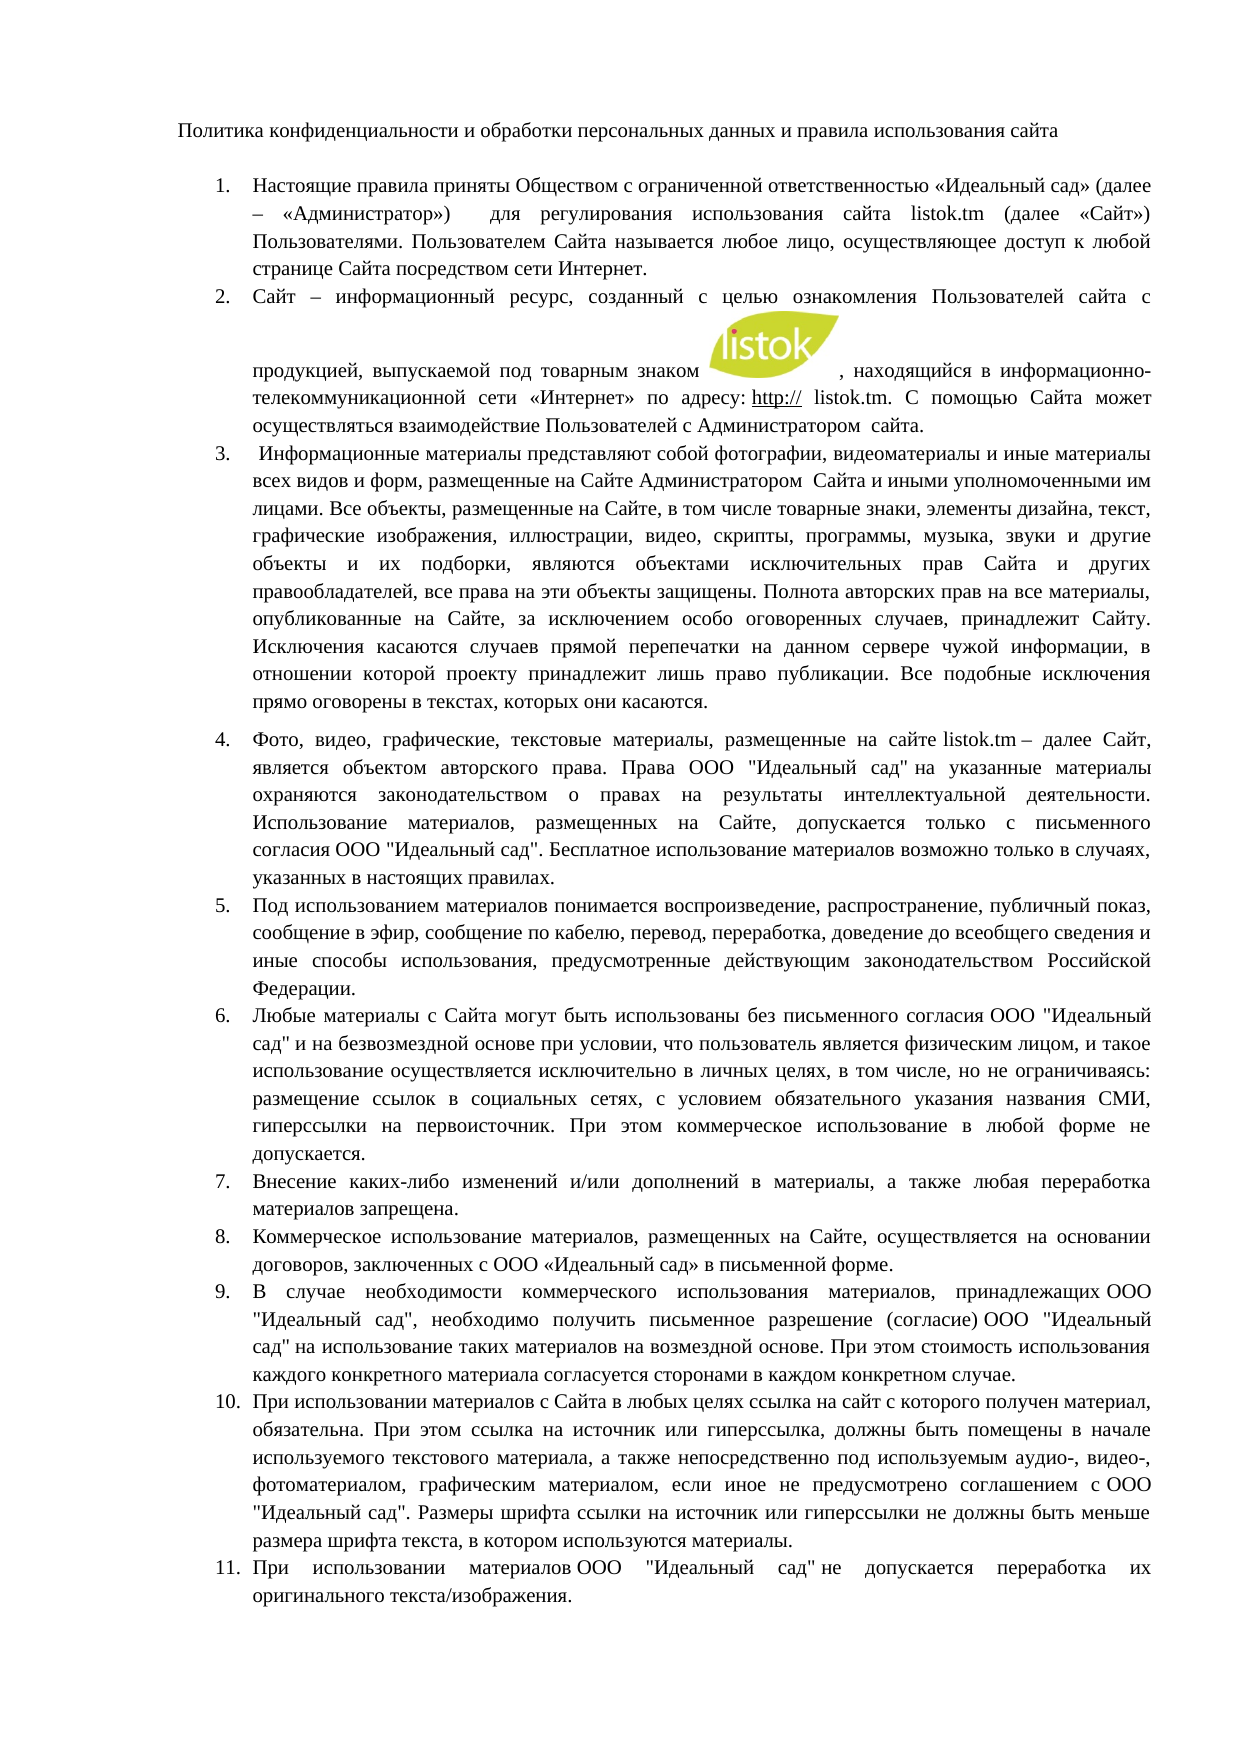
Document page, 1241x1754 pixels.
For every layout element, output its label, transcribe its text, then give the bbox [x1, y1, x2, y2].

list Настоящие правила приняты Обществом с ограниченной ответственностью «Идеальный сад» (далее – «Администратор») для регулирования использования сайта listok.tm (далее «Сайт») Пользователями. Пользователем Сайта называется любое лицо, осуществляющее доступ к любой странице Сайта посредством сети Интернет. [215, 173, 1152, 280]
list Любые материалы с Сайта могут быть использованы без письменного согласия ООО "Идеальный сад" и на безвозмездной основе при условии, что пользователь является физическим лицом, и такое использование осуществляется исключительно в личных целях, в том числе, но не ограничиваясь: размещение ссылок в социальных сетях, с условием обязательного указания названия СМИ, гиперссылки на первоисточник. При этом коммерческое использование в любой форме не допускается. [215, 1003, 1152, 1165]
picture [709, 311, 839, 378]
list Внесение каких-либо изменений и/или дополнений в материалы, а также любая переработка материалов запрещена. [215, 1169, 1152, 1220]
list Фото, видео, графические, текстовые материалы, размещенные на сайте listok.tm – далее Сайт, является объектом авторского права. Права ООО "Идеальный сад" на указанные материалы охраняются законодательством о правах на результаты интеллектуальной деятельности. Использование материалов, размещенных на Сайте, допускается только с письменного согласия ООО "Идеальный сад". Бесплатное использование материалов возможно только в случаях, указанных в настоящих правилах. [215, 727, 1152, 889]
list При использовании материалов ООО "Идеальный сад" не допускается переработка их оригинального текста/изображения. [215, 1555, 1152, 1607]
list При использовании материалов с Сайта в любых целях ссылка на сайт с которого получен материал, обязательна. При этом ссылка на источник или гиперссылка, должны быть помещены в начале используемого текстового материала, а также непосредственно под используемым аудио-, видео-, фотоматериалом, графическим материалом, если иное не предусмотрено соглашением с ООО "Идеальный сад". Размеры шрифта ссылки на источник или гиперссылки не должны быть меньше размера шрифта текста, в котором используются материалы. [215, 1389, 1152, 1552]
text Политика конфиденциальности и обработки персональных данных и правила использования сайта [177, 118, 1152, 142]
list Коммерческое использование материалов, размещенных на Сайте, осуществляется на основании договоров, заключенных с ООО «Идеальный сад» в письменной форме. [215, 1224, 1152, 1276]
list В случае необходимости коммерческого использования материалов, принадлежащих ООО "Идеальный сад", необходимо получить письменное разрешение (согласие) ООО "Идеальный сад" на использование таких материалов на возмездной основе. При этом стоимость использования каждого конкретного материала согласуется сторонами в каждом конкретном случае. [215, 1279, 1152, 1386]
list Информационные материалы представляют собой фотографии, видеоматериалы и иные материалы всех видов и форм, размещенные на Сайте Администратором Сайта и иными уполномоченными им лицами. Все объекты, размещенные на Сайте, в том числе товарные знаки, элементы дизайна, текст, графические изображения, иллюстрации, видео, скрипты, программы, музыка, звуки и другие объекты и их подборки, являются объектами исключительных прав Сайта и других правообладателей, все права на эти объекты защищены. Полнота авторских прав на все материалы, опубликованные на Сайте, за исключением особо оговоренных случаев, принадлежит Сайту. Исключения касаются случаев прямой перепечатки на данном сервере чужой информации, в отношении которой проекту принадлежит лишь право публикации. Все подобные исключения прямо оговорены в текстах, которых они касаются. [215, 441, 1152, 713]
list Сайт – информационный ресурс, созданный с целью ознакомления Пользователей сайта с продукцией, выпускаемой под товарным знаком , находящийся в информационно-телекоммуникационной сети «Интернет» по адресу: http:// listok.tm. С помощью Сайта может осуществляться взаимодействие Пользователей с Администратором сайта. [215, 284, 1152, 437]
list Под использованием материалов понимается воспроизведение, распространение, публичный показ, сообщение в эфир, сообщение по кабелю, перевод, переработка, доведение до всеобщего сведения и иные способы использования, предусмотренные действующим законодательством Российской Федерации. [215, 893, 1152, 999]
